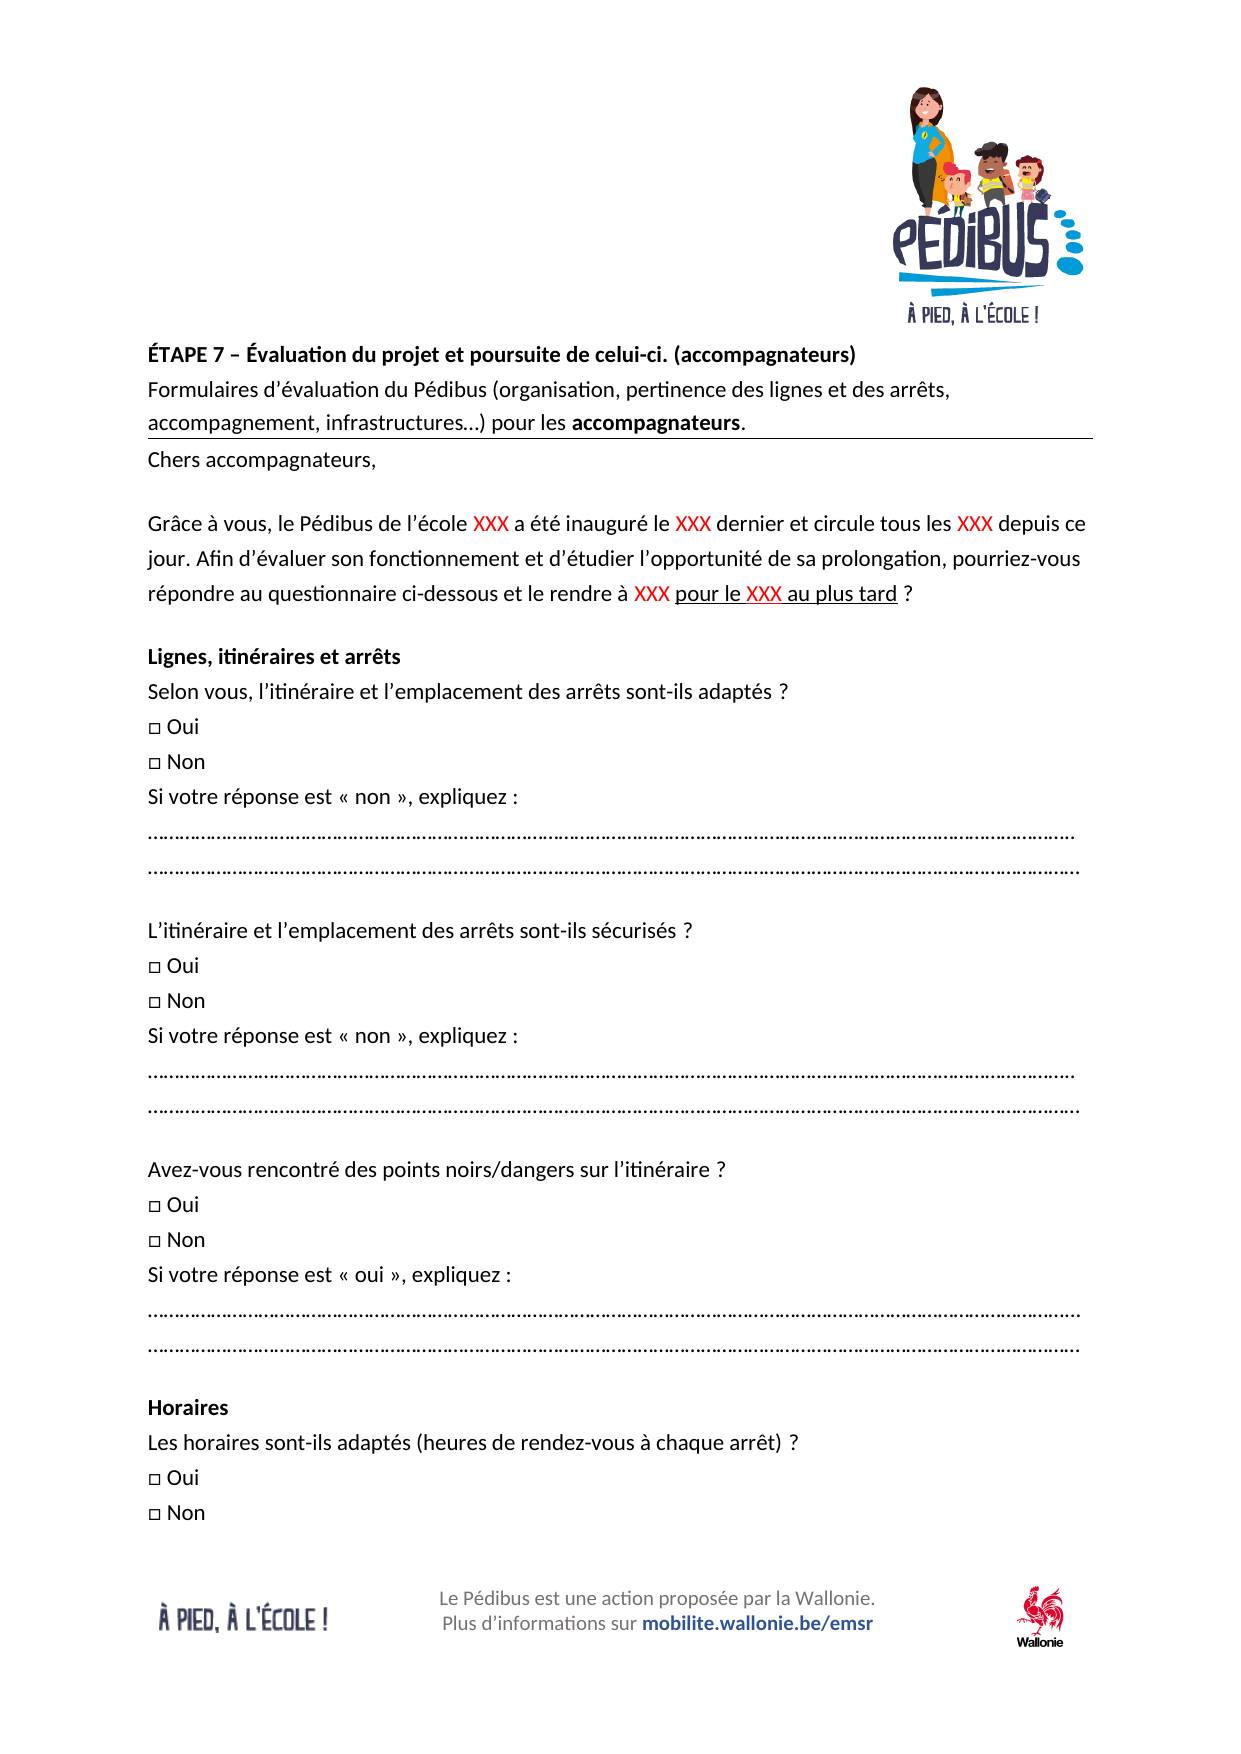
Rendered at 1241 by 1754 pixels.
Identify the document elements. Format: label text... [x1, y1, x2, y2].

text Formulaires d’évaluation du Pédibus (organisation, pertinence des lignes et des arrêts, accompagnement, infrastructures…) pour les accompagnateurs. [148, 375, 1093, 438]
text □ Oui [148, 1190, 1093, 1218]
text □ Non [148, 986, 1093, 1014]
text Si votre réponse est « oui », expliquez : …………………………………………………………………………………………………………………………………………………………... [148, 1260, 1093, 1323]
text …………………………………………………………………………………………………………………………………………………………… [148, 1330, 1093, 1358]
text …………………………………………………………………………………………………………………………………………………………… [148, 852, 1093, 880]
picture [147, 1597, 335, 1633]
text Si votre réponse est « non », expliquez : ………………………………………………………………………………………………………………………………………………………….. [148, 1021, 1093, 1084]
text ÉTAPE 7 – Évaluation du projet et poursuite de celui-ci. (accompagnateurs) [148, 148, 1093, 368]
text Avez-vous rencontré des points noirs/dangers sur l’itinéraire ? [148, 1155, 1093, 1183]
text Si votre réponse est « non », expliquez : ………………………………………………………………………………………………………………………………………………………….. [148, 782, 1093, 845]
text Horaires [148, 1393, 1093, 1421]
text □ Oui [148, 712, 1093, 740]
text L’itinéraire et l’emplacement des arrêts sont-ils sécurisés ? [148, 916, 1093, 944]
text Les horaires sont-ils adaptés (heures de rendez-vous à chaque arrêt) ? [148, 1428, 1093, 1456]
text □ Oui [148, 951, 1093, 979]
text Selon vous, l’itinéraire et l’emplacement des arrêts sont-ils adaptés ? [148, 677, 1093, 705]
text …………………………………………………………………………………………………………………………………………………………… [148, 1091, 1093, 1119]
text □ Non [148, 1498, 1093, 1526]
picture [887, 81, 1093, 333]
text □ Non [148, 1225, 1093, 1253]
text □ Oui [148, 1463, 1093, 1491]
text Grâce à vous, le Pédibus de l’école XXX a été inauguré le XXX dernier et circule tous les XXX depuis ce jour. Afin d’évaluer son fonctionnement et d’étudier l’opportunité de sa prolongation, pourriez-vous répondre au questionnaire ci-dessous et le rendre à XXX pour le XXX au plus tard ? [148, 509, 1093, 607]
text Lignes, itinéraires et arrêts [148, 642, 1093, 670]
text Chers accompagnateurs, [148, 445, 1093, 473]
text □ Non [148, 747, 1093, 775]
picture [998, 1573, 1093, 1659]
